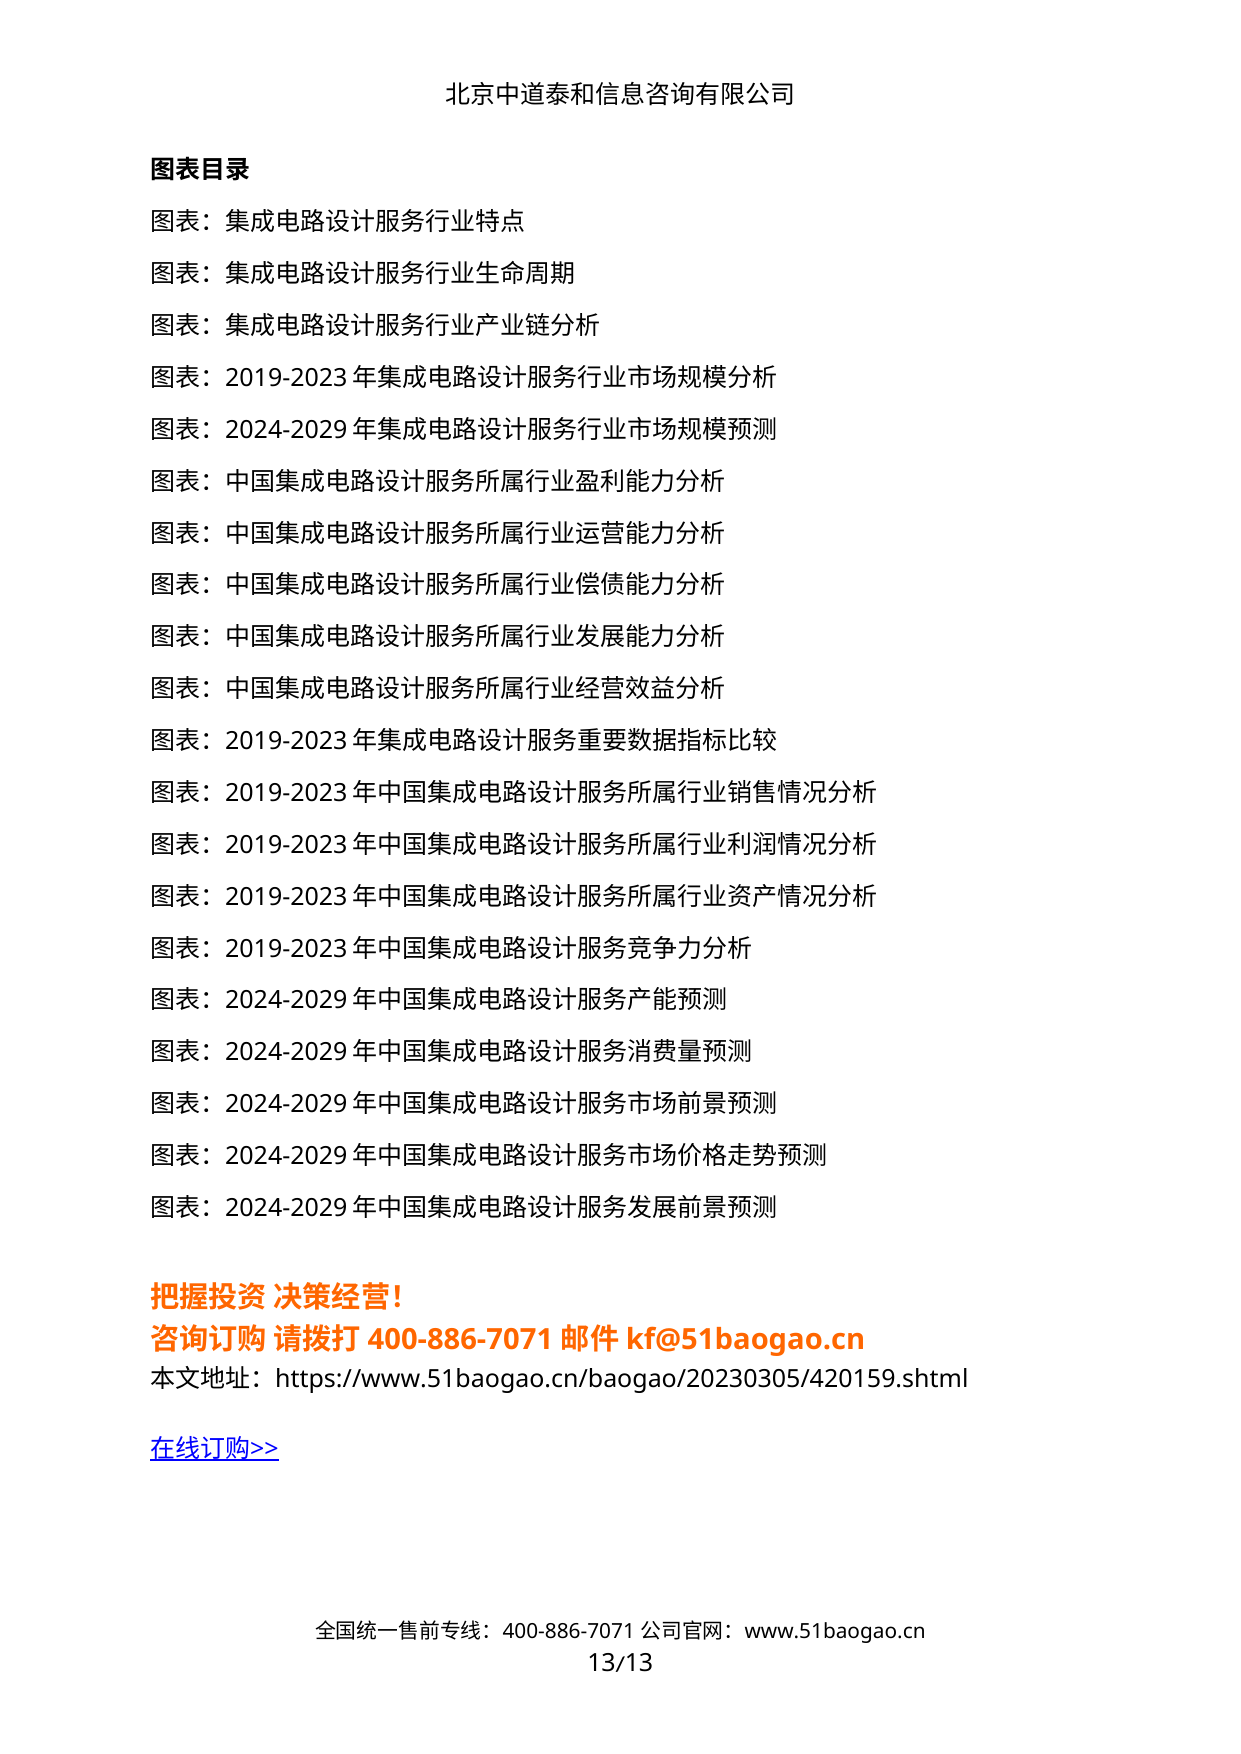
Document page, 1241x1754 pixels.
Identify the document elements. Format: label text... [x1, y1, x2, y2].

text 图表：中国集成电路设计服务所属行业偿债能力分析 [150, 565, 1090, 601]
text 图表：中国集成电路设计服务所属行业运营能力分析 [150, 513, 1090, 549]
text 图表：2024-2029年中国集成电路设计服务产能预测 [150, 980, 1090, 1016]
text 图表：2024-2029年中国集成电路设计服务消费量预测 [150, 1032, 1090, 1068]
text 图表：集成电路设计服务行业特点 [150, 202, 1090, 238]
text 图表目录 [150, 150, 1090, 186]
text 图表：2019-2023年集成电路设计服务行业市场规模分析 [150, 357, 1090, 394]
text 图表：2019-2023年中国集成电路设计服务竞争力分析 [150, 928, 1090, 964]
text 图表：2024-2029年中国集成电路设计服务市场前景预测 [150, 1084, 1090, 1120]
text 在线订购>> [150, 1394, 1090, 1465]
text 把握投资 决策经营！咨询订购 请拨打 400-886-7071 邮件 kf@51baogao.cn本文地址：https://www.51baogao.cn/baogao/20230305/420159.shtml [150, 1239, 1090, 1394]
text 图表：2019-2023年中国集成电路设计服务所属行业利润情况分析 [150, 824, 1090, 861]
text 图表：2019-2023年中国集成电路设计服务所属行业资产情况分析 [150, 876, 1090, 912]
text 图表：2024-2029年集成电路设计服务行业市场规模预测 [150, 409, 1090, 446]
text 图表：集成电路设计服务行业生命周期 [150, 254, 1090, 290]
text 图表：2019-2023年中国集成电路设计服务所属行业销售情况分析 [150, 772, 1090, 809]
text 图表：2024-2029年中国集成电路设计服务发展前景预测 [150, 1187, 1090, 1224]
text 图表：中国集成电路设计服务所属行业经营效益分析 [150, 669, 1090, 705]
text 图表：中国集成电路设计服务所属行业盈利能力分析 [150, 461, 1090, 497]
text 图表：中国集成电路设计服务所属行业发展能力分析 [150, 617, 1090, 653]
text 图表：2019-2023年集成电路设计服务重要数据指标比较 [150, 721, 1090, 757]
text 图表：集成电路设计服务行业产业链分析 [150, 306, 1090, 342]
text 图表：2024-2029年中国集成电路设计服务市场价格走势预测 [150, 1136, 1090, 1172]
